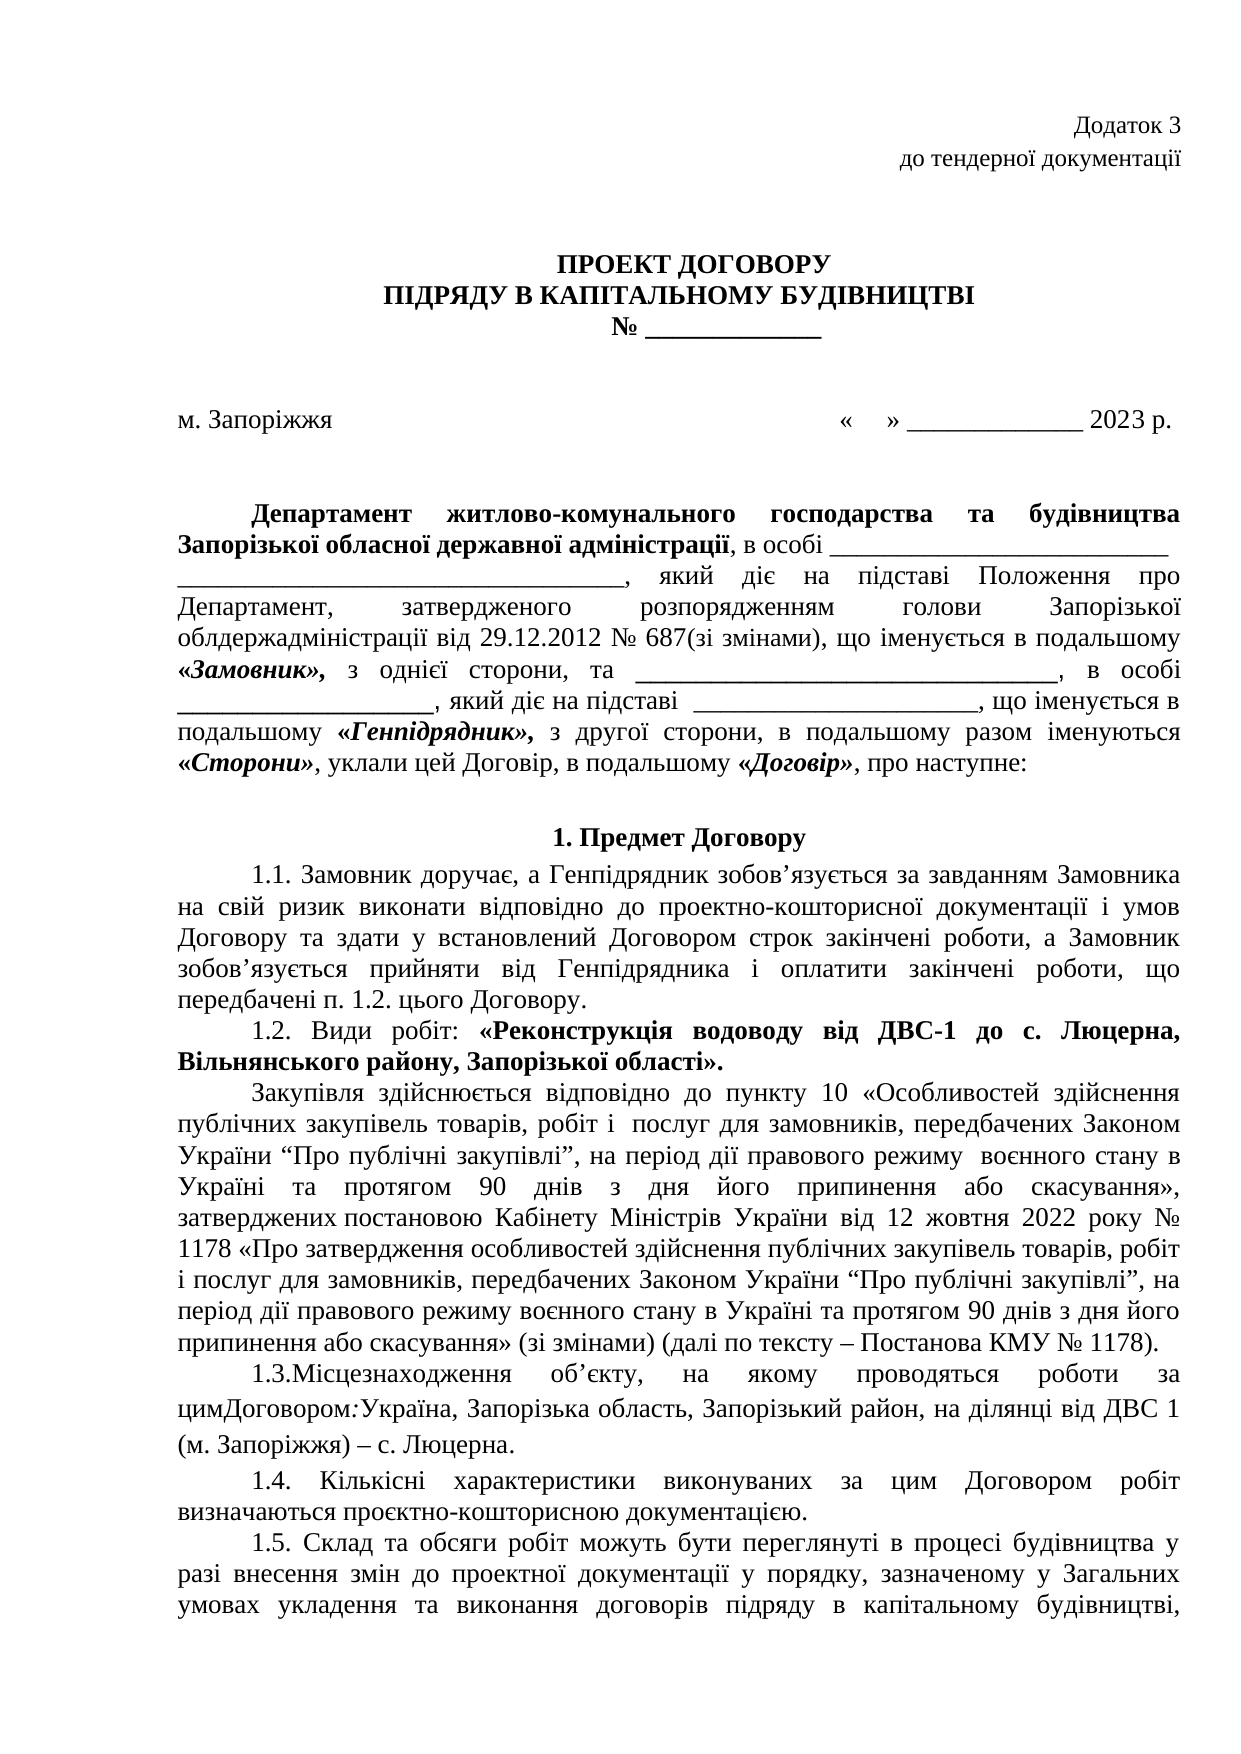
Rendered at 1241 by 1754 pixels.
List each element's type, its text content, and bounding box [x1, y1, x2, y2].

text Додаток 3 [177, 110, 1181, 138]
text до тендерної документації [768, 143, 1181, 172]
text 1.3.Місцезнаходження об’єкту, на якому проводяться роботи за цимДоговором:Україна, Запорізька область, Запорізький район, на ділянці від ДВС 1 (м. Запоріжжя) – с. Люцерна. [177, 1357, 1181, 1459]
text № _____________ [177, 310, 1181, 341]
text 1.2. Види робіт: «Реконструкція водоводу від ДВС-1 до с. Люцерна, Вільнянського району, Запорізької області». [177, 1014, 1181, 1076]
text м. Запоріжжя « » _____________ 2023 р. [177, 403, 1181, 434]
text 1.1. Замовник доручає, а Генпідрядник зобов’язується за завданням Замовника на свій ризик виконати відповідно до проектно-кошторисної документації і умов Договору та здати у встановлений Договором строк закінчені роботи, а Замовник зобов’язується прийняти від Генпідрядника і оплатити закінчені роботи, що передбачені п. 1.2. цього Договору. [177, 858, 1181, 1014]
text _________________________________, який діє на підставі Положення про Департамент, затвердженого розпорядженням голови Запорізької облдержадміністрації від 29.12.2012 № 687(зі змінами), що іменується в подальшому «Замовник», з однієї сторони, та ____________________________, в особі _________________, який діє на підставі _____________________, що іменується в подальшому «Генпідрядник», з другої сторони, в подальшому разом іменуються «Сторони», уклали цей Договір, в подальшому «Договір», про наступне: [177, 559, 1181, 777]
text Закупівля здійснюється відповідно до пункту 10 «Особливостей здійснення публічних закупівель товарів, робіт і послуг для замовників, передбачених Законом України “Про публічні закупівлі”, на період дії правового режиму воєнного стану в Україні та протягом 90 днів з дня його припинення або скасування», затверджених постановою Кабінету Міністрів України від 12 жовтня 2022 року № 1178 «Про затвердження особливостей здійснення публічних закупівель товарів, робіт і послуг для замовників, передбачених Законом України “Про публічні закупівлі”, на період дії правового режиму воєнного стану в Україні та протягом 90 днів з дня його припинення або скасування» (зі змінами) (далі по тексту – Постанова КМУ № 1178). [177, 1076, 1181, 1357]
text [177, 1526, 1181, 1620]
text ПроЕкт ДОГОВОРУ [177, 248, 1181, 279]
text 1. Предмет Договору [177, 821, 1181, 852]
text 1.4. Кількісні характеристики виконуваних за цим Договором робіт визначаються проєктно-кошторисною документацією. [177, 1464, 1181, 1526]
text Департамент житлово-комунального господарства та будівництва Запорізької обласної державної адміністрації, в особі _________________________ [177, 497, 1181, 559]
text ПІДРЯДУ В КАПІТАЛЬНОМУ БУДІВНИЦТВІ [177, 279, 1181, 310]
